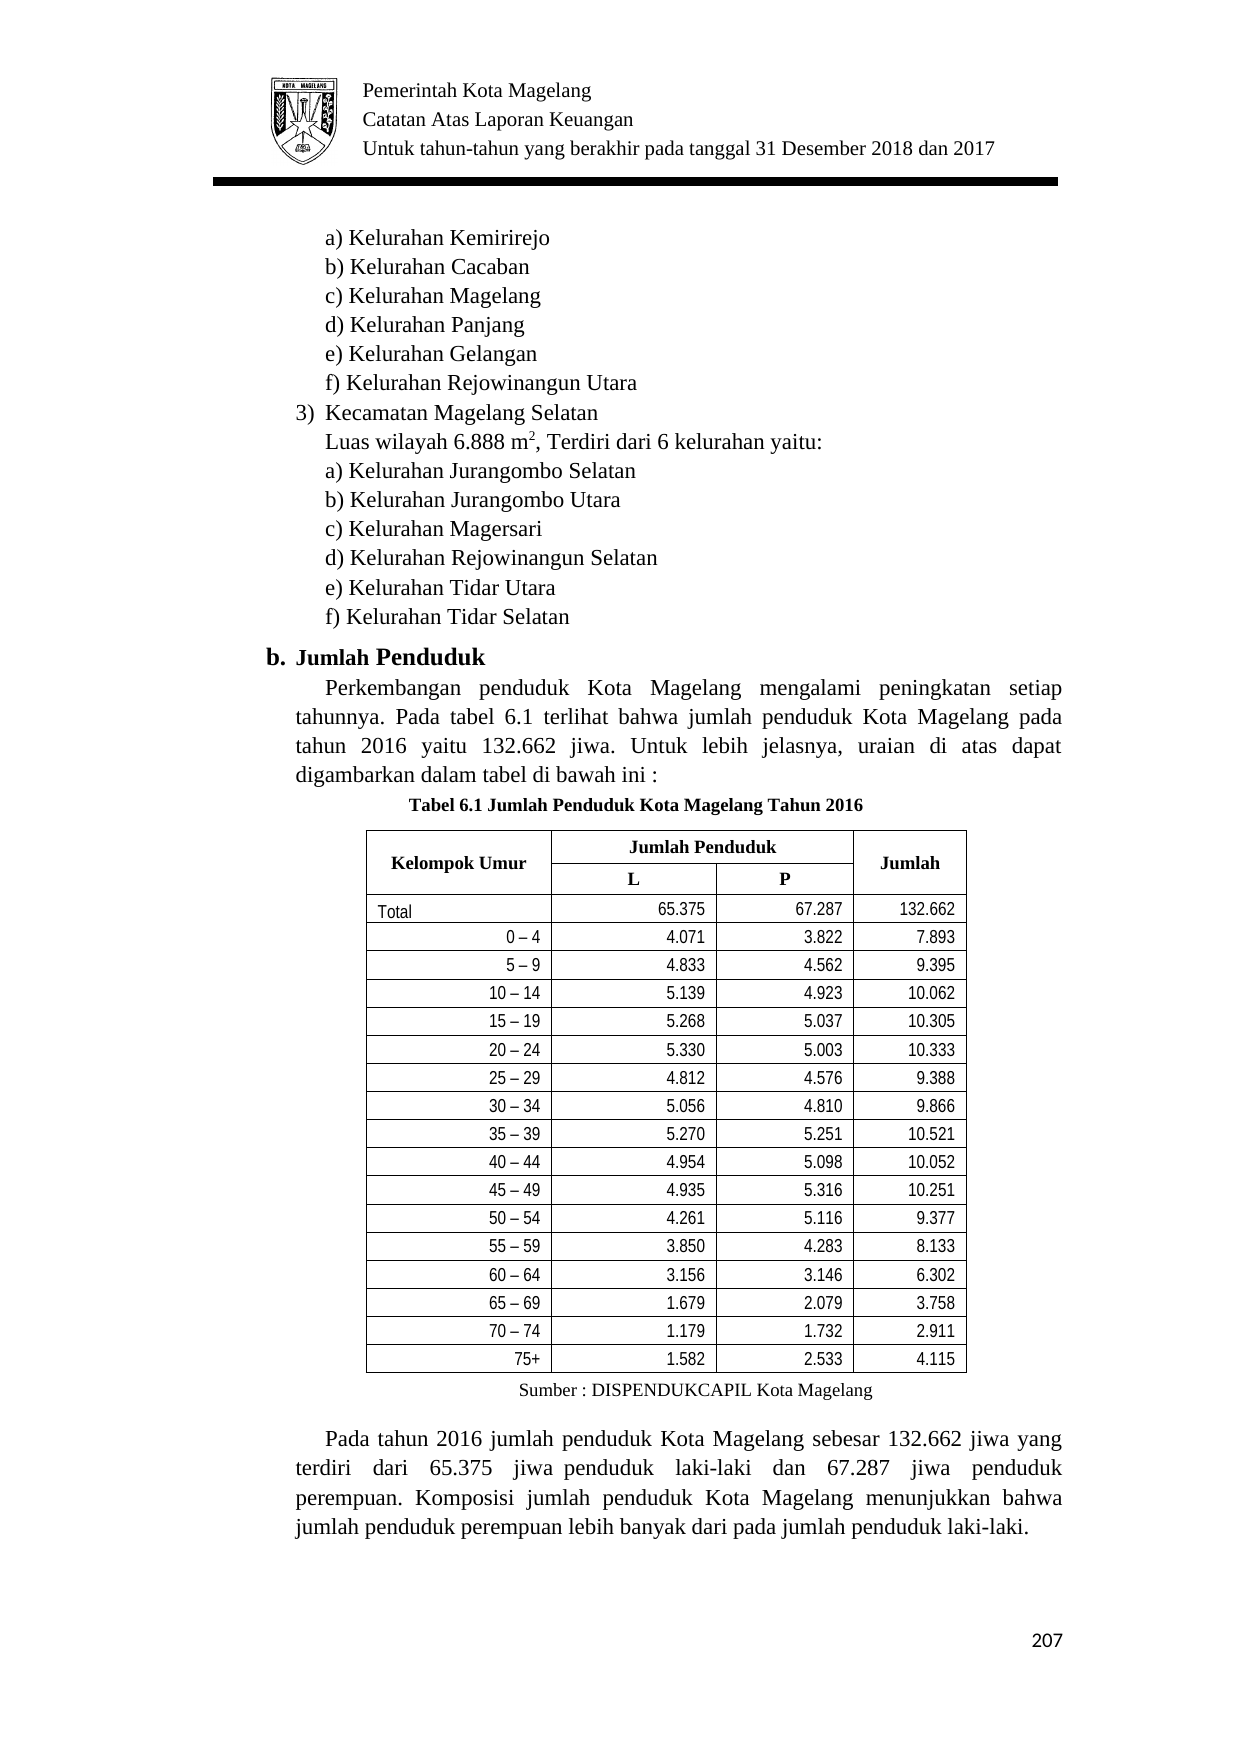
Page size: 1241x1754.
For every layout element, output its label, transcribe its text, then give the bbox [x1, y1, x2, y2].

table_cell 10.333 [854, 1036, 966, 1063]
table_cell 5.139 [552, 980, 716, 1007]
table_cell 0 – 4 [367, 923, 551, 950]
table_cell Total [367, 895, 551, 922]
table_cell 4.954 [552, 1148, 716, 1175]
table_cell 9.377 [854, 1205, 966, 1232]
table_cell 5.003 [717, 1036, 853, 1063]
table_cell 1.582 [552, 1345, 716, 1372]
table_cell 55 – 59 [367, 1233, 551, 1260]
table_cell 1.679 [552, 1289, 716, 1316]
table_cell 65.375 [552, 895, 716, 922]
table_cell 3.822 [717, 923, 853, 950]
table_cell 30 – 34 [367, 1092, 551, 1119]
table_header Jumlah Penduduk [552, 831, 853, 863]
table_cell 2.911 [854, 1317, 966, 1344]
picture [270, 77, 338, 166]
table_cell 3.850 [552, 1233, 716, 1260]
table_cell L [552, 864, 716, 894]
table_cell 9.388 [854, 1064, 966, 1091]
table_cell 20 – 24 [367, 1036, 551, 1063]
table_cell 4.812 [552, 1064, 716, 1091]
table_cell 50 – 54 [367, 1205, 551, 1232]
table_cell 5.268 [552, 1008, 716, 1035]
text Perkembangan penduduk Kota Magelang mengalami peningkatan setiap tahunnya. Pada tabel 6.1 terlihat bahwa jumlah penduduk Kota Magelang pada tahun 2016 yaitu 132.662 jiwa. Untuk lebih jelasnya, uraian di atas dapat digambarkan dalam tabel di bawah ini : [295, 672, 1063, 788]
table_cell 1.732 [717, 1317, 853, 1344]
table_cell 5.037 [717, 1008, 853, 1035]
table_cell 4.261 [552, 1205, 716, 1232]
table_cell 4.576 [717, 1064, 853, 1091]
table_cell 2.533 [717, 1345, 853, 1372]
table_cell 65 – 69 [367, 1289, 551, 1316]
table_cell 1.179 [552, 1317, 716, 1344]
table_cell 9.395 [854, 951, 966, 978]
table_cell 67.287 [717, 895, 853, 922]
table_cell 10.052 [854, 1148, 966, 1175]
text Sumber : DISPENDUKCAPIL Kota Magelang [328, 1373, 1063, 1402]
table_cell 60 – 64 [367, 1261, 551, 1288]
table_header Kelompok Umur [367, 831, 551, 894]
table_cell 4.923 [717, 980, 853, 1007]
table_cell 8.133 [854, 1233, 966, 1260]
table_cell 7.893 [854, 923, 966, 950]
table_cell 4.115 [854, 1345, 966, 1372]
table_cell 10.251 [854, 1176, 966, 1203]
table_cell 5.251 [717, 1120, 853, 1147]
table_cell 10.305 [854, 1008, 966, 1035]
table_cell 5.330 [552, 1036, 716, 1063]
table_cell 4.810 [717, 1092, 853, 1119]
table_cell 4.935 [552, 1176, 716, 1203]
text Tabel 6.1 Jumlah Penduduk Kota Magelang Tahun 2016 [236, 788, 1035, 817]
table_cell 3.146 [717, 1261, 853, 1288]
table_cell 5 – 9 [367, 951, 551, 978]
table_cell 2.079 [717, 1289, 853, 1316]
table_cell 45 – 49 [367, 1176, 551, 1203]
table_cell 5.056 [552, 1092, 716, 1119]
table_header Jumlah [854, 831, 966, 894]
table_cell 40 – 44 [367, 1148, 551, 1175]
table_cell 10 – 14 [367, 980, 551, 1007]
table_cell 3.156 [552, 1261, 716, 1288]
table_cell 35 – 39 [367, 1120, 551, 1147]
list Kecamatan Magelang Selatan Luas wilayah 6.888 m2, Terdiri dari 6 kelurahan yaitu: a) Kelurahan Jurangombo Selatan b) Kelurahan Jurangombo Utara c) Kelurahan Magersari d) Kelurahan Rejowinangun Selatan e) Kelurahan Tidar Utara f) Kelurahan Tidar Selatan [295, 397, 1063, 630]
table_cell 10.521 [854, 1120, 966, 1147]
table_cell 3.758 [854, 1289, 966, 1316]
table_cell 15 – 19 [367, 1008, 551, 1035]
table_cell 5.316 [717, 1176, 853, 1203]
list Jumlah Penduduk [266, 642, 1063, 672]
table_cell 132.662 [854, 895, 966, 922]
table_cell 4.071 [552, 923, 716, 950]
table_cell 5.116 [717, 1205, 853, 1232]
table_cell 6.302 [854, 1261, 966, 1288]
table_cell 9.866 [854, 1092, 966, 1119]
table_cell 5.098 [717, 1148, 853, 1175]
table_cell 5.270 [552, 1120, 716, 1147]
table_cell 10.062 [854, 980, 966, 1007]
table_cell 25 – 29 [367, 1064, 551, 1091]
text Pada tahun 2016 jumlah penduduk Kota Magelang sebesar 132.662 jiwa yang terdiri dari 65.375 jiwa penduduk laki-laki dan 67.287 jiwa penduduk perempuan. Komposisi jumlah penduduk Kota Magelang menunjukkan bahwa jumlah penduduk perempuan lebih banyak dari pada jumlah penduduk laki-laki. [295, 1423, 1063, 1540]
table_cell 4.283 [717, 1233, 853, 1260]
table_cell 75+ [367, 1345, 551, 1372]
table_cell P [717, 864, 853, 894]
table_cell 4.833 [552, 951, 716, 978]
table_cell 4.562 [717, 951, 853, 978]
table_cell 70 – 74 [367, 1317, 551, 1344]
